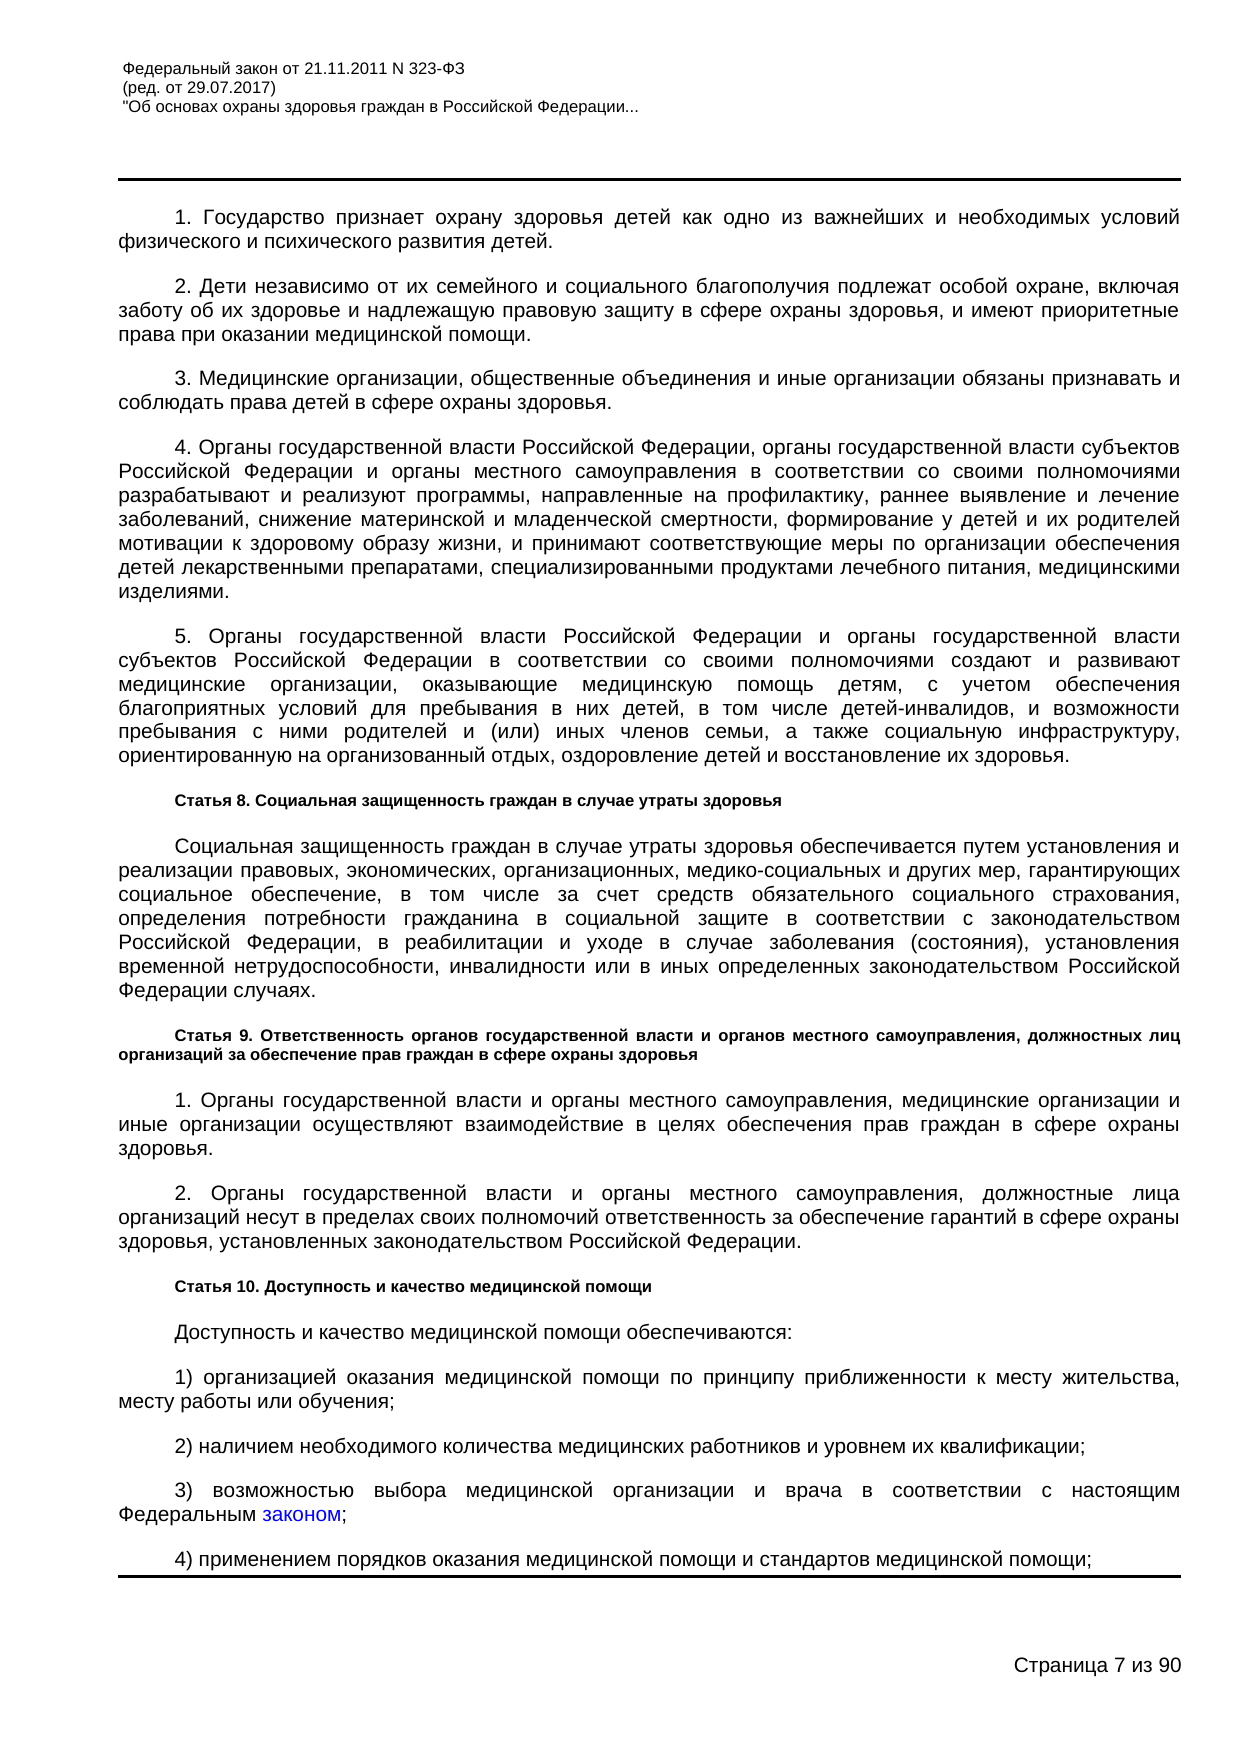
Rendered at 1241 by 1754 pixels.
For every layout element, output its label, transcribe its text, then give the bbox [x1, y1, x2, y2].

title Статья 8. Социальная защищенность граждан в случае утраты здоровья [118, 791, 1181, 810]
text 2) наличием необходимого количества медицинских работников и уровнем их квалификации; [118, 1433, 1181, 1457]
text 4) применением порядков оказания медицинской помощи и стандартов медицинской помощи; [118, 1547, 1181, 1571]
text 5. Органы государственной власти Российской Федерации и органы государственной власти субъектов Российской Федерации в соответствии со своими полномочиями создают и развивают медицинские организации, оказывающие медицинскую помощь детям, с учетом обеспечения благоприятных условий для пребывания в них детей, в том числе детей-инвалидов, и возможности пребывания с ними родителей и (или) иных членов семьи, а также социальную инфраструктуру, ориентированную на организованный отдых, оздоровление детей и восстановление их здоровья. [118, 623, 1181, 767]
text 3. Медицинские организации, общественные объединения и иные организации обязаны признавать и соблюдать права детей в сфере охраны здоровья. [118, 366, 1181, 414]
text 2. Органы государственной власти и органы местного самоуправления, должностные лица организаций несут в пределах своих полномочий ответственность за обеспечение гарантий в сфере охраны здоровья, установленных законодательством Российской Федерации. [118, 1181, 1181, 1253]
text 2. Дети независимо от их семейного и социального благополучия подлежат особой охране, включая заботу об их здоровье и надлежащую правовую защиту в сфере охраны здоровья, и имеют приоритетные права при оказании медицинской помощи. [118, 273, 1181, 345]
title Статья 9. Ответственность органов государственной власти и органов местного самоуправления, должностных лиц организаций за обеспечение прав граждан в сфере охраны здоровья [118, 1026, 1181, 1064]
text 1. Государство признает охрану здоровья детей как одно из важнейших и необходимых условий физического и психического развития детей. [118, 205, 1181, 253]
text 1) организацией оказания медицинской помощи по принципу приближенности к месту жительства, месту работы или обучения; [118, 1365, 1181, 1413]
text 1. Органы государственной власти и органы местного самоуправления, медицинские организации и иные организации осуществляют взаимодействие в целях обеспечения прав граждан в сфере охраны здоровья. [118, 1088, 1181, 1160]
text 4. Органы государственной власти Российской Федерации, органы государственной власти субъектов Российской Федерации и органы местного самоуправления в соответствии со своими полномочиями разрабатывают и реализуют программы, направленные на профилактику, раннее выявление и лечение заболеваний, снижение материнской и младенческой смертности, формирование у детей и их родителей мотивации к здоровому образу жизни, и принимают соответствующие меры по организации обеспечения детей лекарственными препаратами, специализированными продуктами лечебного питания, медицинскими изделиями. [118, 435, 1181, 603]
text Доступность и качество медицинской помощи обеспечиваются: [118, 1320, 1181, 1344]
text 3) возможностью выбора медицинской организации и врача в соответствии с настоящим Федеральным законом; [118, 1478, 1181, 1526]
title Статья 10. Доступность и качество медицинской помощи [118, 1277, 1181, 1296]
text Социальная защищенность граждан в случае утраты здоровья обеспечивается путем установления и реализации правовых, экономических, организационных, медико-социальных и других мер, гарантирующих социальное обеспечение, в том числе за счет средств обязательного социального страхования, определения потребности гражданина в социальной защите в соответствии с законодательством Российской Федерации, в реабилитации и уходе в случае заболевания (состояния), установления временной нетрудоспособности, инвалидности или в иных определенных законодательством Российской Федерации случаях. [118, 834, 1181, 1002]
